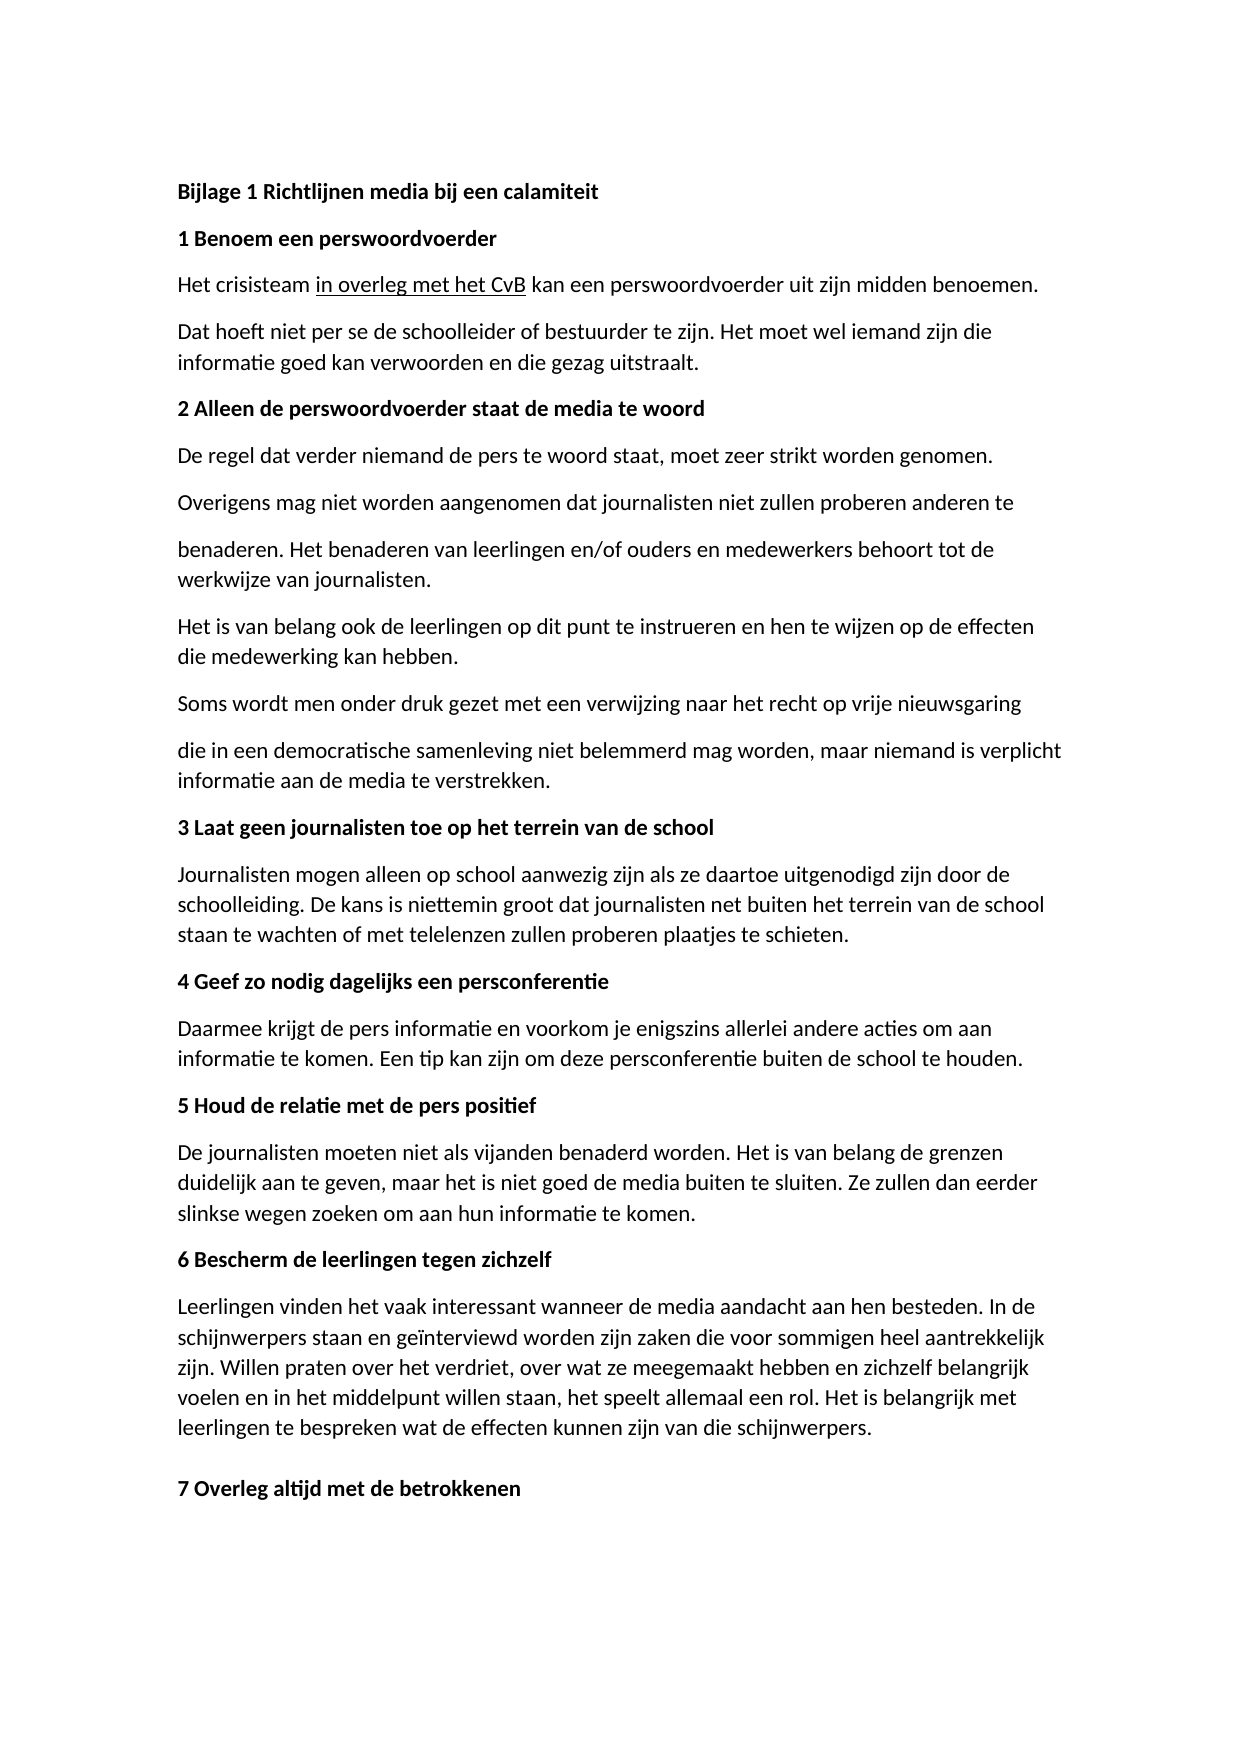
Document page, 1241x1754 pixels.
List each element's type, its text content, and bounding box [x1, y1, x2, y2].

text Dat hoeft niet per se de schoolleider of bestuurder te zijn. Het moet wel iemand zijn die informatie goed kan verwoorden en die gezag uitstraalt. [177, 317, 1063, 376]
text De journalisten moeten niet als vijanden benaderd worden. Het is van belang de grenzen duidelijk aan te geven, maar het is niet goed de media buiten te sluiten. Ze zullen dan eerder slinkse wegen zoeken om aan hun informatie te komen. [177, 1138, 1063, 1227]
text Het is van belang ook de leerlingen op dit punt te instrueren en hen te wijzen op de effecten die medewerking kan hebben. [177, 612, 1063, 670]
text 6 Bescherm de leerlingen tegen zichzelf [177, 1246, 1063, 1273]
text die in een democratische samenleving niet belemmerd mag worden, maar niemand is verplicht informatie aan de media te verstrekken. [177, 736, 1063, 794]
text Journalisten mogen alleen op school aanwezig zijn als ze daartoe uitgenodigd zijn door de schoolleiding. De kans is niettemin groot dat journalisten net buiten het terrein van de school staan te wachten of met telelenzen zullen proberen plaatjes te schieten. [177, 860, 1063, 948]
text 5 Houd de relatie met de pers positief [177, 1091, 1063, 1119]
text Bijlage 1 Richtlijnen media bij een calamiteit [177, 177, 1063, 205]
text 4 Geef zo nodig dagelijks een persconferentie [177, 967, 1063, 995]
text Daarmee krijgt de pers informatie en voorkom je enigszins allerlei andere acties om aan informatie te komen. Een tip kan zijn om deze persconferentie buiten de school te houden. [177, 1014, 1063, 1072]
text 3 Laat geen journalisten toe op het terrein van de school [177, 813, 1063, 841]
text Soms wordt men onder druk gezet met een verwijzing naar het recht op vrije nieuwsgaring [177, 689, 1063, 717]
text De regel dat verder niemand de pers te woord staat, moet zeer strikt worden genomen. [177, 441, 1063, 469]
text benaderen. Het benaderen van leerlingen en/of ouders en medewerkers behoort tot de werkwijze van journalisten. [177, 535, 1063, 593]
text Leerlingen vinden het vaak interessant wanneer de media aandacht aan hen besteden. In de schijnwerpers staan en geïnterviewd worden zijn zaken die voor sommigen heel aantrekkelijk zijn. Willen praten over het verdriet, over wat ze meegemaakt hebben en zichzelf belangrijk voelen en in het middelpunt willen staan, het speelt allemaal een rol. Het is belangrijk met leerlingen te bespreken wat de effecten kunnen zijn van die schijnwerpers. 7 Overleg altijd met de betrokkenen [177, 1292, 1063, 1502]
text 1 Benoem een perswoordvoerder [177, 224, 1063, 252]
text 2 Alleen de perswoordvoerder staat de media te woord [177, 394, 1063, 422]
text Overigens mag niet worden aangenomen dat journalisten niet zullen proberen anderen te [177, 488, 1063, 516]
text Het crisisteam in overleg met het CvB kan een perswoordvoerder uit zijn midden benoemen. [177, 271, 1063, 298]
